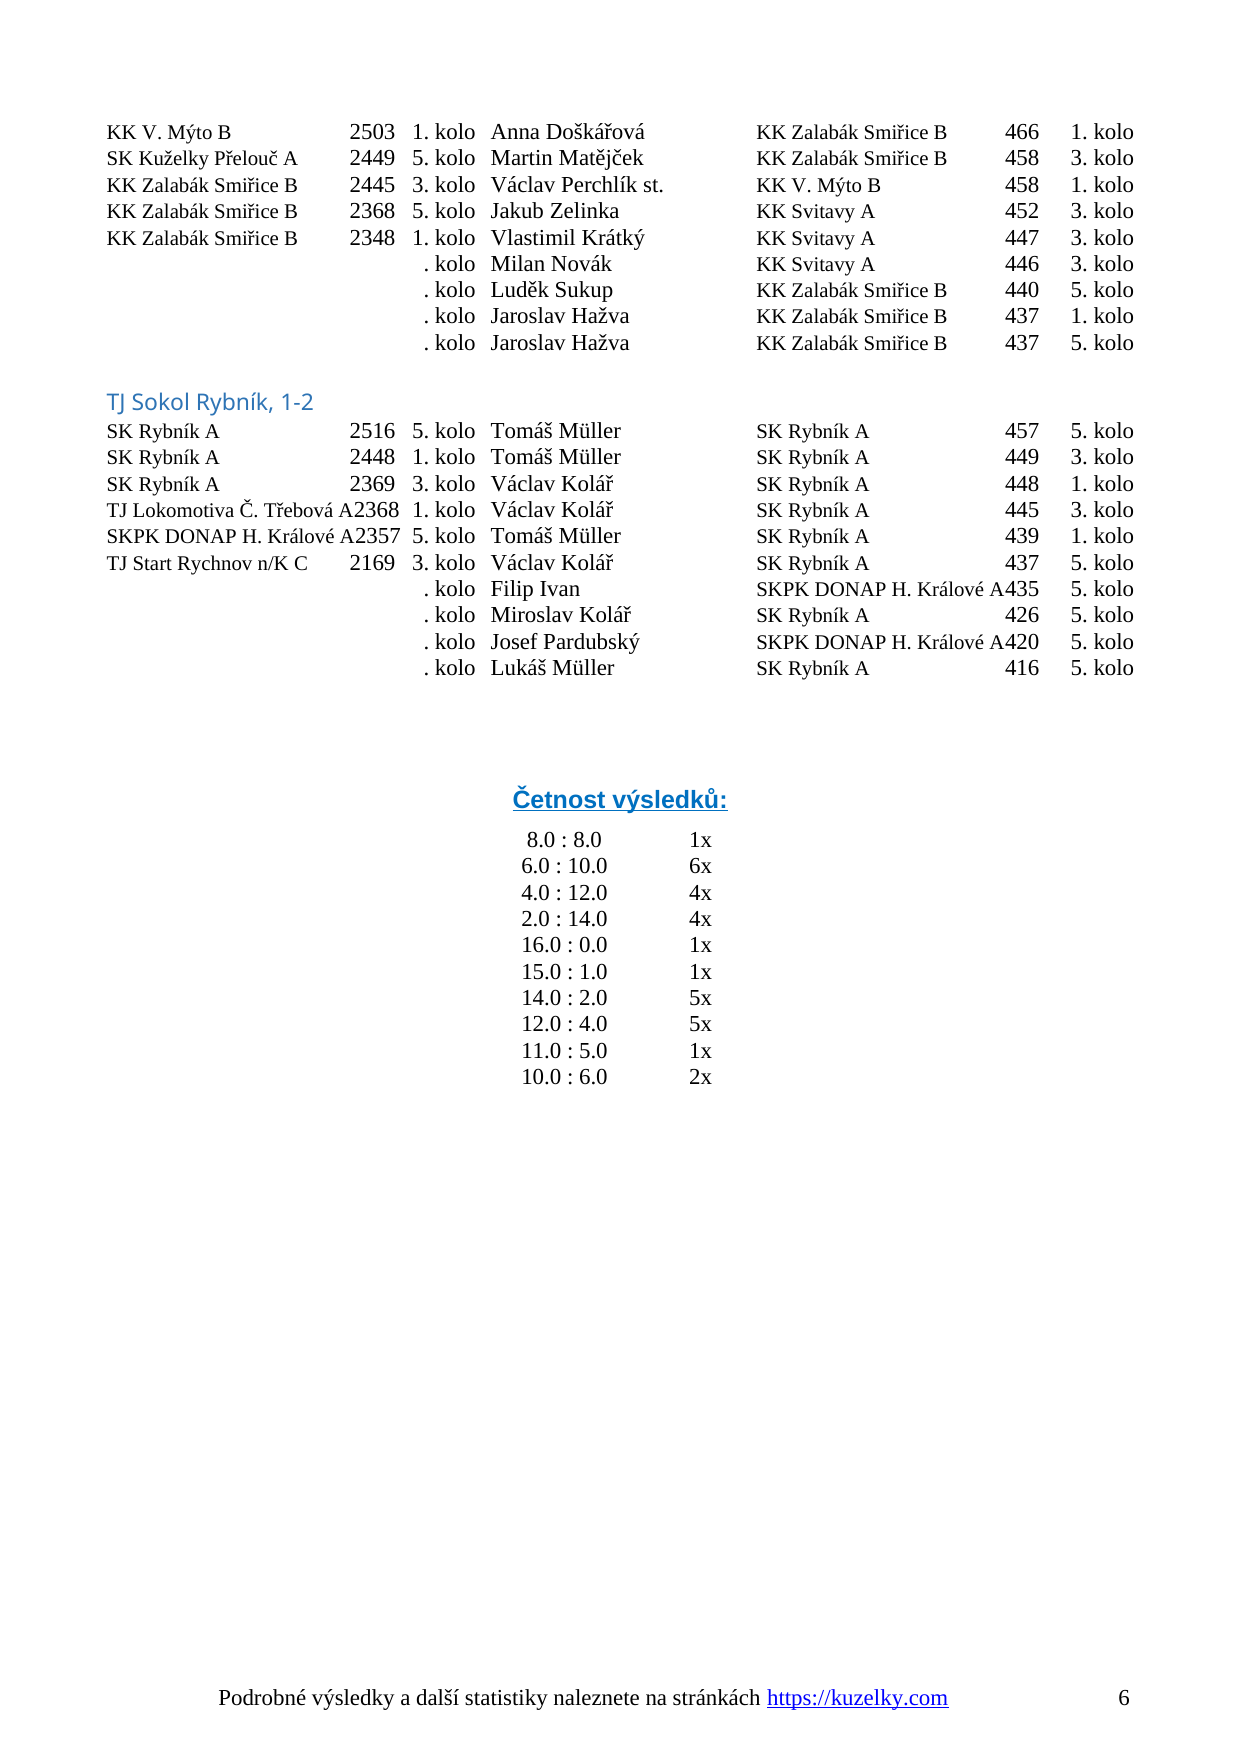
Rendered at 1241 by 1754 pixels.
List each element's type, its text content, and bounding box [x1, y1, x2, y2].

text KK Zalabák Smiřice B 2368 5. kolo Jakub Zelinka KK Svitavy A 452 3. kolo [106, 197, 1134, 223]
text 8.0 : 8.0 1x [106, 826, 1134, 852]
text SK Rybník A 2516 5. kolo Tomáš Müller SK Rybník A 457 5. kolo [106, 417, 1134, 443]
text 16.0 : 0.0 1x [106, 931, 1134, 958]
text TJ Start Rychnov n/K C 2169 3. kolo Václav Kolář SK Rybník A 437 5. kolo [106, 549, 1134, 575]
text 2.0 : 14.0 4x [106, 905, 1134, 931]
text . kolo Jaroslav Hažva KK Zalabák Smiřice B 437 5. kolo [106, 329, 1134, 355]
text KK Zalabák Smiřice B 2348 1. kolo Vlastimil Krátký KK Svitavy A 447 3. kolo [106, 223, 1134, 250]
text TJ Lokomotiva Č. Třebová A 2368 1. kolo Václav Kolář SK Rybník A 445 3. kolo [106, 496, 1134, 522]
text 15.0 : 1.0 1x [106, 958, 1134, 984]
text 10.0 : 6.0 2x [106, 1063, 1134, 1089]
text 12.0 : 4.0 5x [106, 1010, 1134, 1037]
text . kolo Lukáš Müller SK Rybník A 416 5. kolo [106, 654, 1134, 681]
text 6.0 : 10.0 6x [106, 852, 1134, 879]
text SKPK DONAP H. Králové A 2357 5. kolo Tomáš Müller SK Rybník A 439 1. kolo [106, 522, 1134, 549]
text . kolo Jaroslav Hažva KK Zalabák Smiřice B 437 1. kolo [106, 303, 1134, 329]
text SK Rybník A 2369 3. kolo Václav Kolář SK Rybník A 448 1. kolo [106, 470, 1134, 496]
text . kolo Miroslav Kolář SK Rybník A 426 5. kolo [106, 602, 1134, 628]
text Četnost výsledků: [94, 785, 1145, 813]
text . kolo Filip Ivan SKPK DONAP H. Králové A 435 5. kolo [106, 575, 1134, 602]
text 11.0 : 5.0 1x [106, 1037, 1134, 1063]
text SK Rybník A 2448 1. kolo Tomáš Müller SK Rybník A 449 3. kolo [106, 443, 1134, 470]
text 4.0 : 12.0 4x [106, 879, 1134, 905]
text . kolo Josef Pardubský SKPK DONAP H. Králové A 420 5. kolo [106, 628, 1134, 654]
text KK V. Mýto B 2503 1. kolo Anna Doškářová KK Zalabák Smiřice B 466 1. kolo [106, 118, 1134, 144]
text . kolo Luděk Sukup KK Zalabák Smiřice B 440 5. kolo [106, 276, 1134, 303]
text SK Kuželky Přelouč A 2449 5. kolo Martin Matějček KK Zalabák Smiřice B 458 3. kolo [106, 144, 1134, 171]
text 14.0 : 2.0 5x [106, 984, 1134, 1010]
subtitle TJ Sokol Rybník, 1-2 [106, 386, 1134, 417]
text . kolo Milan Novák KK Svitavy A 446 3. kolo [106, 250, 1134, 276]
text KK Zalabák Smiřice B 2445 3. kolo Václav Perchlík st. KK V. Mýto B 458 1. kolo [106, 171, 1134, 197]
